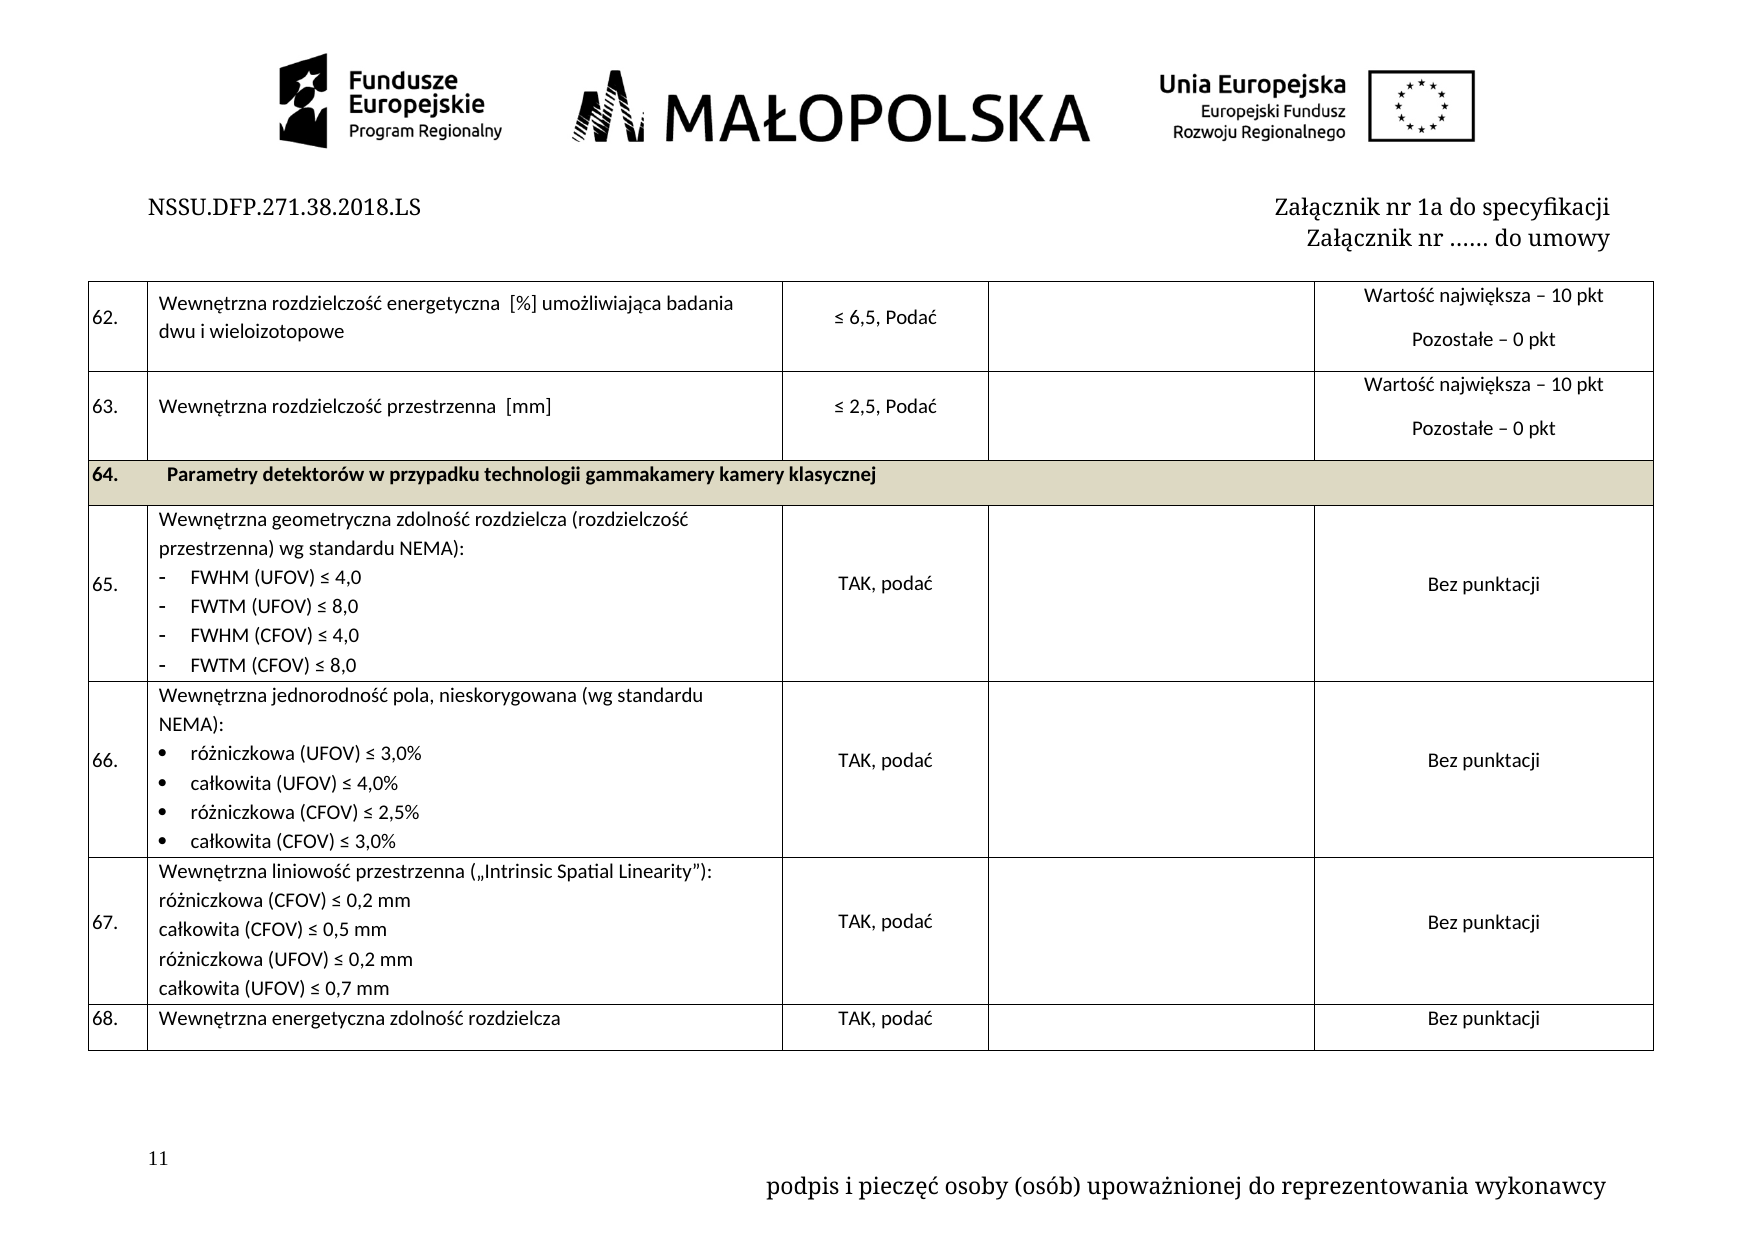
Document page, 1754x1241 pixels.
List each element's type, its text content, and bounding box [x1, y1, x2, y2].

table_cell Parametry detektorów w przypadku technologii gammakamery kamery klasycznej [89, 461, 1653, 505]
table_cell TAK, podać [783, 1005, 988, 1049]
table_cell TAK, podać [783, 506, 988, 681]
table_cell TAK, podać [783, 858, 988, 1004]
table_cell Wewnętrzna rozdzielczość energetyczna [%] umożliwiająca badania dwu i wieloizotopowe [148, 282, 782, 371]
table_cell TAK, podać [783, 682, 988, 857]
table_cell [89, 506, 147, 681]
table_cell [89, 372, 147, 460]
table_cell [989, 1005, 1314, 1049]
table_cell Bez punktacji [1315, 858, 1653, 1004]
table_cell [989, 682, 1314, 857]
table_cell Wartość największa – 10 pkt Pozostałe – 0 pkt [1315, 372, 1653, 460]
picture [256, 29, 1498, 172]
table_cell [89, 1005, 147, 1049]
table_cell [989, 282, 1314, 371]
table_cell [89, 858, 147, 1004]
table_cell Wewnętrzna jednorodność pola, nieskorygowana (wg standardu NEMA): różniczkowa (UFOV) ≤ 3,0% całkowita (UFOV) ≤ 4,0% różniczkowa (CFOV) ≤ 2,5% całkowita (CFOV) ≤ 3,0% [148, 682, 782, 857]
table_cell [989, 858, 1314, 1004]
table_cell [89, 282, 147, 371]
table_cell Bez punktacji [1315, 1005, 1653, 1049]
table_cell Bez punktacji [1315, 682, 1653, 857]
table_cell Wewnętrzna liniowość przestrzenna („Intrinsic Spatial Linearity”): różniczkowa (CFOV) ≤ 0,2 mm całkowita (CFOV) ≤ 0,5 mm różniczkowa (UFOV) ≤ 0,2 mm całkowita (UFOV) ≤ 0,7 mm [148, 858, 782, 1004]
table_cell [989, 506, 1314, 681]
table_cell Wewnętrzna energetyczna zdolność rozdzielcza wg standardu NEMA: ≤ 10 %. [148, 1005, 782, 1049]
table_cell Wartość największa – 10 pkt Pozostałe – 0 pkt [1315, 282, 1653, 371]
table_cell ≤ 2,5, Podać [783, 372, 988, 460]
table_cell Bez punktacji [1315, 506, 1653, 681]
table_cell ≤ 6,5, Podać [783, 282, 988, 371]
table_cell [989, 372, 1314, 460]
table_cell Wewnętrzna rozdzielczość przestrzenna [mm] [148, 372, 782, 460]
table_cell Wewnętrzna geometryczna zdolność rozdzielcza (rozdzielczość przestrzenna) wg standardu NEMA): FWHM (UFOV) ≤ 4,0 FWTM (UFOV) ≤ 8,0 FWHM (CFOV) ≤ 4,0 FWTM (CFOV) ≤ 8,0 [148, 506, 782, 681]
table_cell [89, 682, 147, 857]
